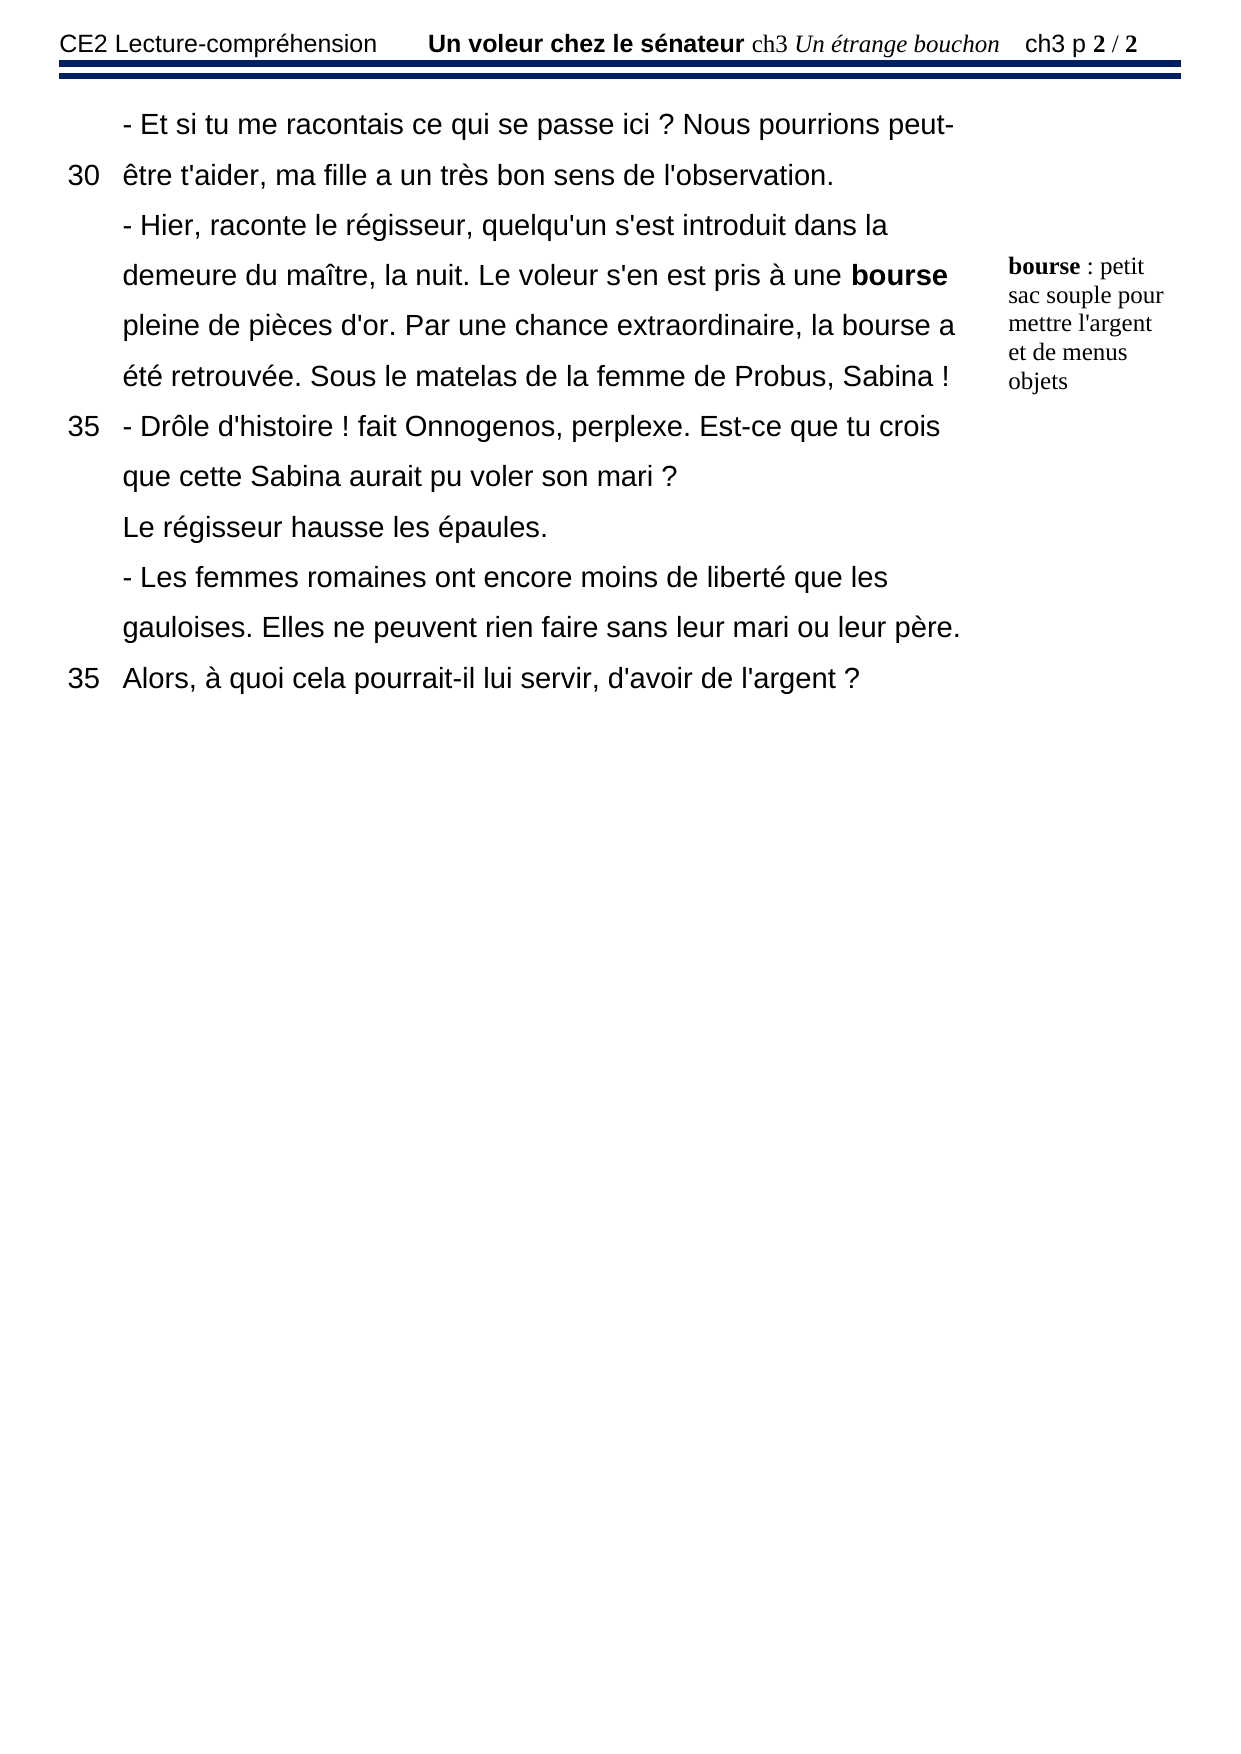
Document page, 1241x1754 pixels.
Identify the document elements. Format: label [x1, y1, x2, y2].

table_header [111, 107, 997, 811]
table_header [54, 107, 111, 811]
table_header [997, 107, 1186, 811]
